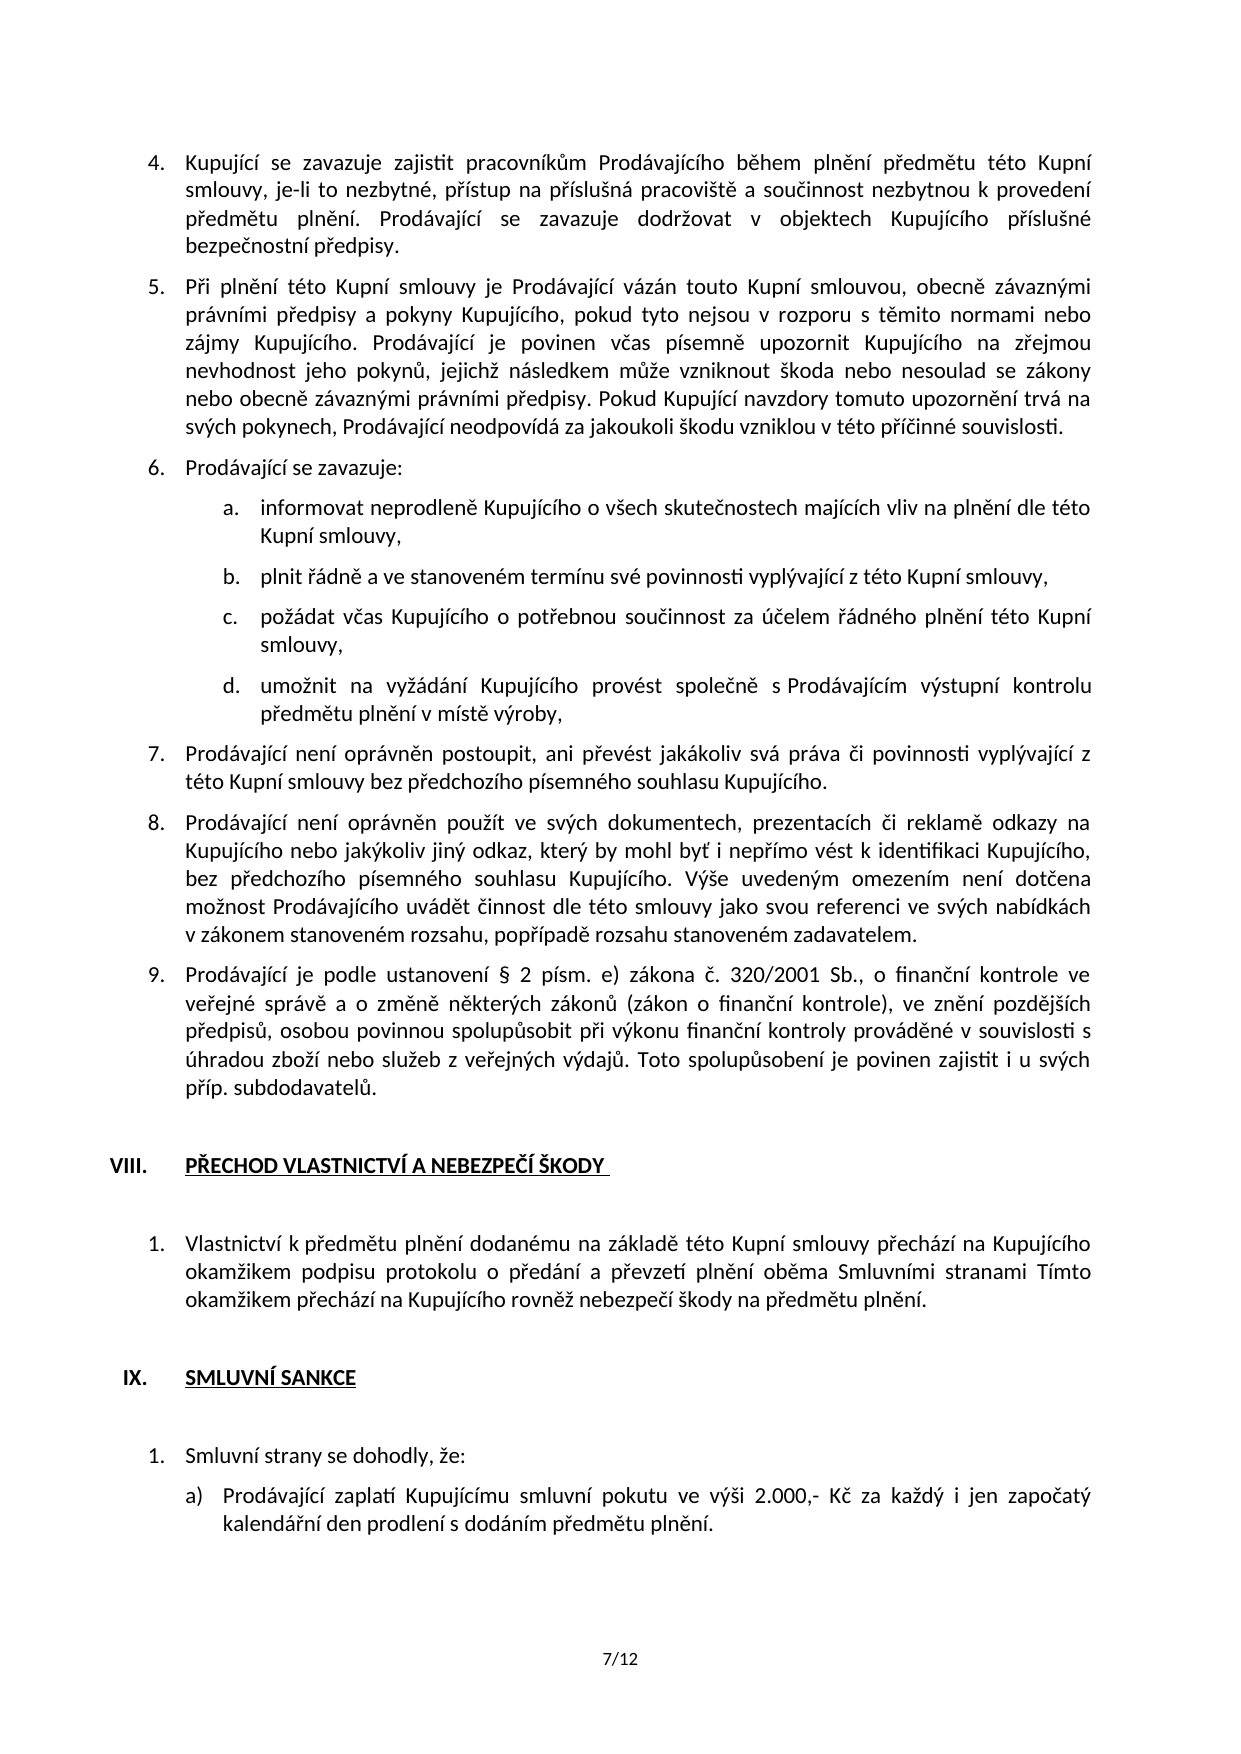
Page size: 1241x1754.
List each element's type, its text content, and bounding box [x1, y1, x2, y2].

text PŘECHOD VLASTNICTVÍ A NEBEZPEČÍ ŠKODY [148, 1151, 1093, 1179]
list Kupující se zavazuje zajistit pracovníkům Prodávajícího během plnění předmětu této Kupní smlouvy, je-li to nezbytné, přístup na příslušná pracoviště a součinnost nezbytnou k provedení předmětu plnění. Prodávající se zavazuje dodržovat v objektech Kupujícího příslušné bezpečnostní předpisy. [148, 148, 1093, 260]
list Prodávající není oprávněn postoupit, ani převést jakákoliv svá práva či povinnosti vyplývající z této Kupní smlouvy bez předchozího písemného souhlasu Kupujícího. [148, 739, 1093, 796]
list Vlastnictví k předmětu plnění dodanému na základě této Kupní smlouvy přechází na Kupujícího okamžikem podpisu protokolu o předání a převzetí plnění oběma Smluvními stranami Tímto okamžikem přechází na Kupujícího rovněž nebezpečí škody na předmětu plnění. [148, 1229, 1093, 1313]
text SMLUVNÍ SANKCE [148, 1363, 1093, 1391]
list Prodávající zaplatí Kupujícímu smluvní pokutu ve výši 2.000,- Kč za každý i jen započatý kalendářní den prodlení s dodáním předmětu plnění. [185, 1481, 1093, 1537]
list plnit řádně a ve stanoveném termínu své povinnosti vyplývající z této Kupní smlouvy, [223, 562, 1093, 590]
list Smluvní strany se dohodly, že: [148, 1441, 1093, 1469]
list požádat včas Kupujícího o potřebnou součinnost za účelem řádného plnění této Kupní smlouvy, [223, 602, 1093, 658]
list Prodávající se zavazuje: [148, 453, 1093, 481]
list Prodávající není oprávněn použít ve svých dokumentech, prezentacích či reklamě odkazy na Kupujícího nebo jakýkoliv jiný odkaz, který by mohl byť i nepřímo vést k identifikaci Kupujícího, bez předchozího písemného souhlasu Kupujícího. Výše uvedeným omezením není dotčena možnost Prodávajícího uvádět činnost dle této smlouvy jako svou referenci ve svých nabídkách v zákonem stanoveném rozsahu, popřípadě rozsahu stanoveném zadavatelem. [148, 808, 1093, 948]
list Prodávající je podle ustanovení § 2 písm. e) zákona č. 320/2001 Sb., o finanční kontrole ve veřejné správě a o změně některých zákonů (zákon o finanční kontrole), ve znění pozdějších předpisů, osobou povinnou spolupůsobit při výkonu finanční kontroly prováděné v souvislosti s úhradou zboží nebo služeb z veřejných výdajů. Toto spolupůsobení je povinen zajistit i u svých příp. subdodavatelů. [148, 961, 1093, 1101]
list informovat neprodleně Kupujícího o všech skutečnostech majících vliv na plnění dle této Kupní smlouvy, [223, 493, 1093, 549]
list umožnit na vyžádání Kupujícího provést společně s Prodávajícím výstupní kontrolu předmětu plnění v místě výroby, [223, 671, 1093, 727]
list Při plnění této Kupní smlouvy je Prodávající vázán touto Kupní smlouvou, obecně závaznými právními předpisy a pokyny Kupujícího, pokud tyto nejsou v rozporu s těmito normami nebo zájmy Kupujícího. Prodávající je povinen včas písemně upozornit Kupujícího na zřejmou nevhodnost jeho pokynů, jejichž následkem může vzniknout škoda nebo nesoulad se zákony nebo obecně závaznými právními předpisy. Pokud Kupující navzdory tomuto upozornění trvá na svých pokynech, Prodávající neodpovídá za jakoukoli škodu vzniklou v této příčinné souvislosti. [148, 272, 1093, 440]
